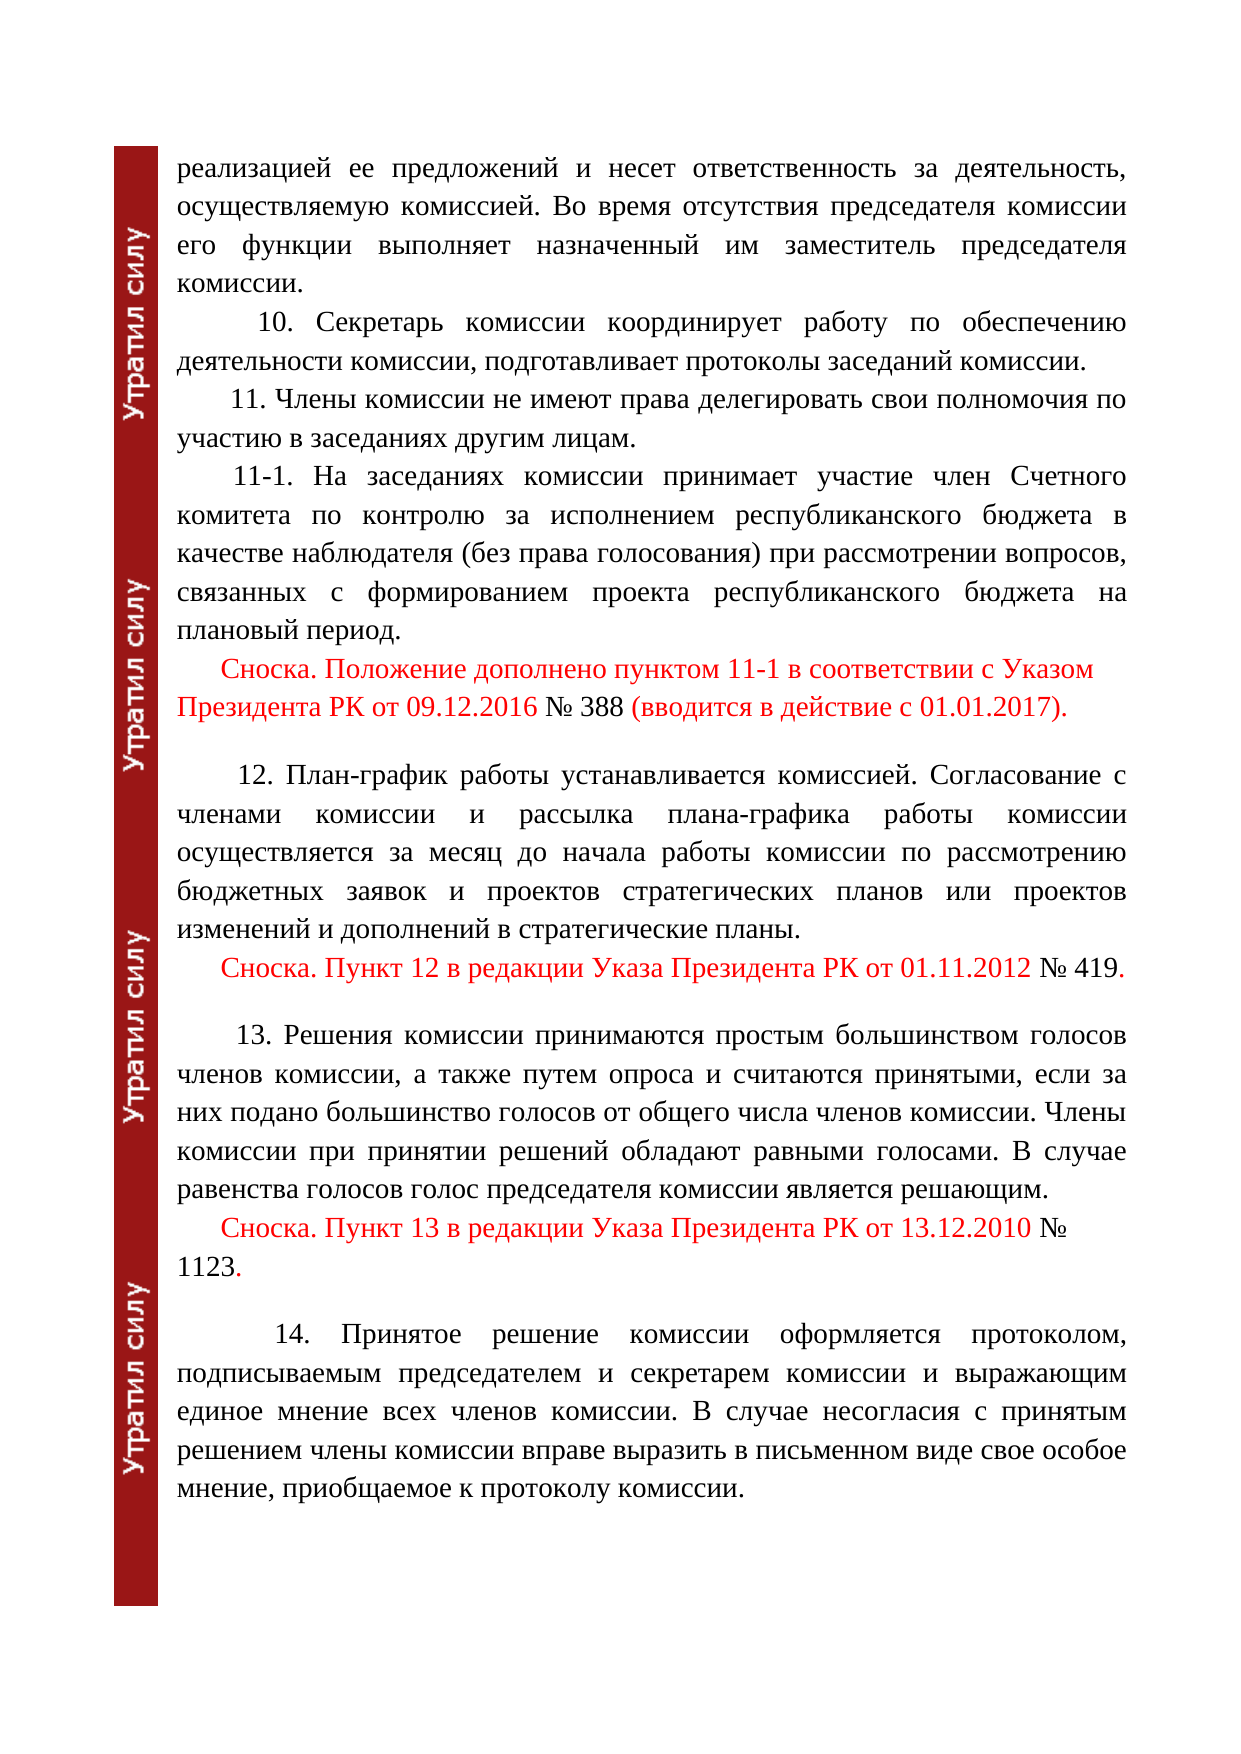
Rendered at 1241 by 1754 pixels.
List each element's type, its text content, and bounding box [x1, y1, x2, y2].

text 11. Члены комиссии не имеют права делегировать свои полномочия по участию в заседаниях другим лицам. [112, 381, 1128, 453]
text Сноска. Пункт 13 в редакции Указа Президента РК от 13.12.2010 № 1123. [112, 1210, 1128, 1312]
picture [114, 646, 158, 651]
text Сноска. Положение дополнено пунктом 11-1 в соответствии с Указом Президента РК от 09.12.2016 № 388 (вводится в действие с 01.01.2017). [112, 651, 1128, 753]
picture [114, 299, 158, 304]
text 12. План-график работы устанавливается комиссией. Согласование с членами комиссии и рассылка плана-графика работы комиссии осуществляется за месяц до начала работы комиссии по рассмотрению бюджетных заявок и проектов стратегических планов или проектов изменений и дополнений в стратегические планы. [112, 757, 1128, 945]
picture [114, 453, 158, 458]
picture [114, 945, 158, 950]
text 11-1. На заседаниях комиссии принимает участие член Счетного комитета по контролю за исполнением республиканского бюджета в качестве наблюдателя (без права голосования) при рассмотрении вопросов, связанных с формированием проекта республиканского бюджета на плановый период. [112, 458, 1128, 646]
picture [114, 146, 158, 150]
picture [114, 376, 158, 381]
text 14. Принятое решение комиссии оформляется протоколом, подписываемым председателем и секретарем комиссии и выражающим единое мнение всех членов комиссии. В случае несогласия с принятым решением члены комиссии вправе выразить в письменном виде свое особое мнение, приобщаемое к протоколу комиссии. [112, 1316, 1128, 1504]
picture [114, 1504, 158, 1606]
picture [114, 753, 158, 757]
text 10. Секретарь комиссии координирует работу по обеспечению деятельности комиссии, подготавливает протоколы заседаний комиссии. [112, 304, 1128, 376]
text Сноска. Пункт 12 в редакции Указа Президента РК от 01.11.2012 № 419. [112, 950, 1128, 1014]
text 13. Решения комиссии принимаются простым большинством голосов членов комиссии, а также путем опроса и считаются принятыми, если за них подано большинство голосов от общего числа членов комиссии. Члены комиссии при принятии решений обладают равными голосами. В случае равенства голосов голос председателя комиссии является решающим. [112, 1017, 1128, 1205]
picture [114, 1312, 158, 1316]
picture [114, 1205, 158, 1210]
